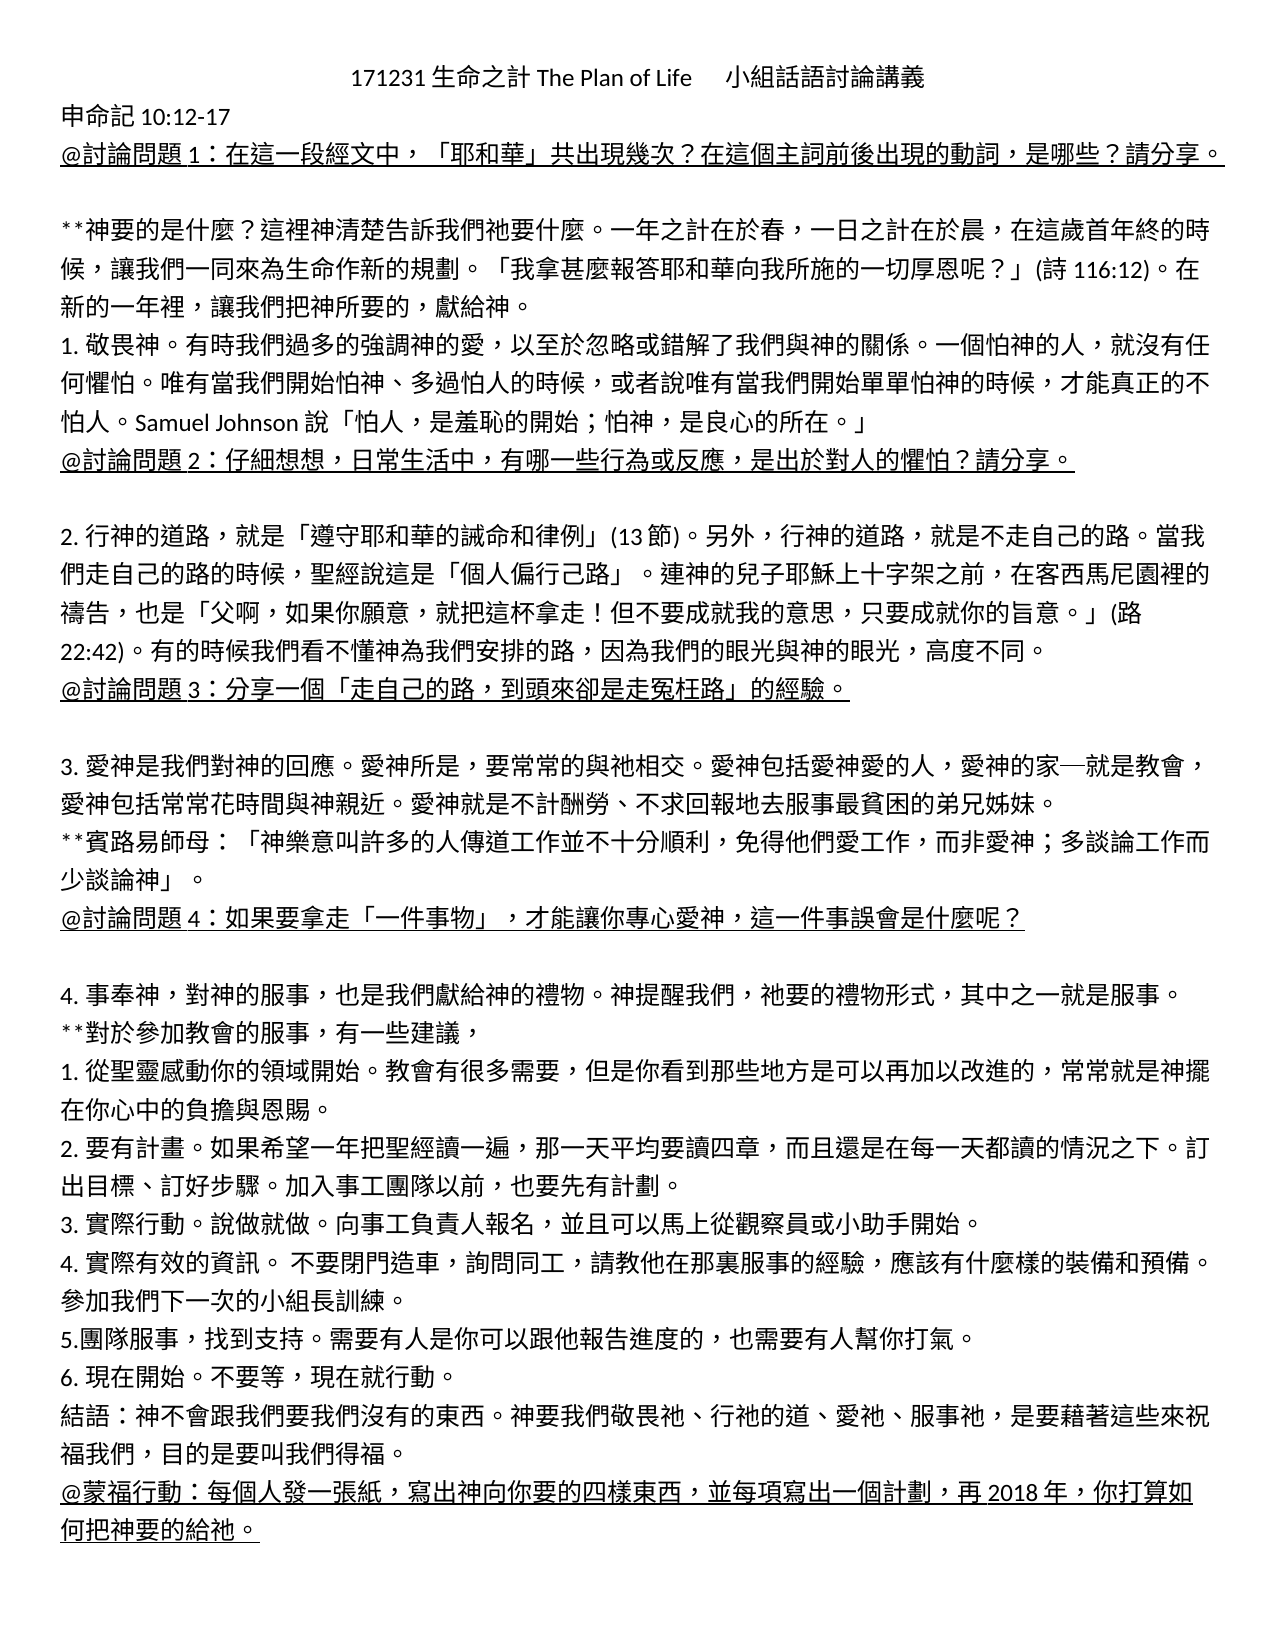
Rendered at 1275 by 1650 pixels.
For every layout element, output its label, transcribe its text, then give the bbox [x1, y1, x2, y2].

text **神要的是什麼？這裡神清楚告訴我們祂要什麼。一年之計在於春，一日之計在於晨，在這歲首年終的時候，讓我們一同來為生命作新的規劃。「我拿甚麼報答耶和華向我所施的一切厚恩呢？」(詩116:12)。在新的一年裡，讓我們把神所要的，獻給神。 [60, 210, 1215, 324]
text **賓路易師母：「神樂意叫許多的人傳道工作並不十分順利，免得他們愛工作，而非愛神；多談論工作而少談論神」。 [60, 822, 1215, 898]
text 2. 行神的道路，就是「遵守耶和華的誡命和律例」(13節)。另外，行神的道路，就是不走自己的路。當我們走自己的路的時候，聖經說這是「個人偏行己路」。連神的兒子耶穌上十字架之前，在客西馬尼園裡的禱告，也是「父啊，如果你願意，就把這杯拿走！但不要成就我的意思，只要成就你的旨意。」(路22:42)。有的時候我們看不懂神為我們安排的路，因為我們的眼光與神的眼光，高度不同。 [60, 516, 1215, 669]
text 6. 現在開始。不要等，現在就行動。 [60, 1357, 1215, 1395]
text 3. 實際行動。說做就做。向事工負責人報名，並且可以馬上從觀察員或小助手開始。 [60, 1204, 1215, 1242]
text 申命記10:12-17 [60, 95, 1215, 133]
text @討論問題2：仔細想想，日常生活中，有哪一些行為或反應，是出於對人的懼怕？請分享。 [60, 439, 1215, 477]
text 1. 敬畏神。有時我們過多的強調神的愛，以至於忽略或錯解了我們與神的關係。一個怕神的人，就沒有任何懼怕。唯有當我們開始怕神、多過怕人的時候，或者說唯有當我們開始單單怕神的時候，才能真正的不怕人。Samuel Johnson說「怕人，是羞恥的開始；怕神，是良心的所在。」 [60, 324, 1215, 439]
text @討論問題3：分享一個「走自己的路，到頭來卻是走冤枉路」的經驗。 [60, 669, 1215, 707]
text 5.團隊服事，找到支持。需要有人是你可以跟他報告進度的，也需要有人幫你打氣。 [60, 1318, 1215, 1357]
text @討論問題4：如果要拿走「一件事物」，才能讓你專心愛神，這一件事誤會是什麼呢？ [60, 898, 1215, 936]
text 4. 事奉神，對神的服事，也是我們獻給神的禮物。神提醒我們，祂要的禮物形式，其中之一就是服事。 [60, 974, 1215, 1013]
text 2. 要有計畫。如果希望一年把聖經讀一遍，那一天平均要讀四章，而且還是在每一天都讀的情況之下。訂出目標、訂好步驟。加入事工團隊以前，也要先有計劃。 [60, 1127, 1215, 1204]
text @蒙福行動：每個人發一張紙，寫出神向你要的四樣東西，並每項寫出一個計劃，再2018年，你打算如何把神要的給祂。 [60, 1471, 1215, 1548]
text @討論問題1：在這一段經文中，「耶和華」共出現幾次？在這個主詞前後出現的動詞，是哪些？請分享。 [60, 133, 1215, 165]
text 171231生命之計 The Plan of Life 小組話語討論講義 [60, 57, 1215, 95]
text **對於參加教會的服事，有一些建議， [60, 1013, 1215, 1051]
text 4. 實際有效的資訊。 不要閉門造車，詢問同工，請教他在那裏服事的經驗，應該有什麼樣的裝備和預備。參加我們下一次的小組長訓練。 [60, 1242, 1215, 1318]
text 1. 從聖靈感動你的領域開始。教會有很多需要，但是你看到那些地方是可以再加以改進的，常常就是神擺在你心中的負擔與恩賜。 [60, 1051, 1215, 1127]
text 結語：神不會跟我們要我們沒有的東西。神要我們敬畏祂、行祂的道、愛祂、服事祂，是要藉著這些來祝福我們，目的是要叫我們得福。 [60, 1395, 1215, 1471]
text 3. 愛神是我們對神的回應。愛神所是，要常常的與祂相交。愛神包括愛神愛的人，愛神的家─就是教會，愛神包括常常花時間與神親近。愛神就是不計酬勞、不求回報地去服事最貧困的弟兄姊妹。 [60, 745, 1215, 822]
